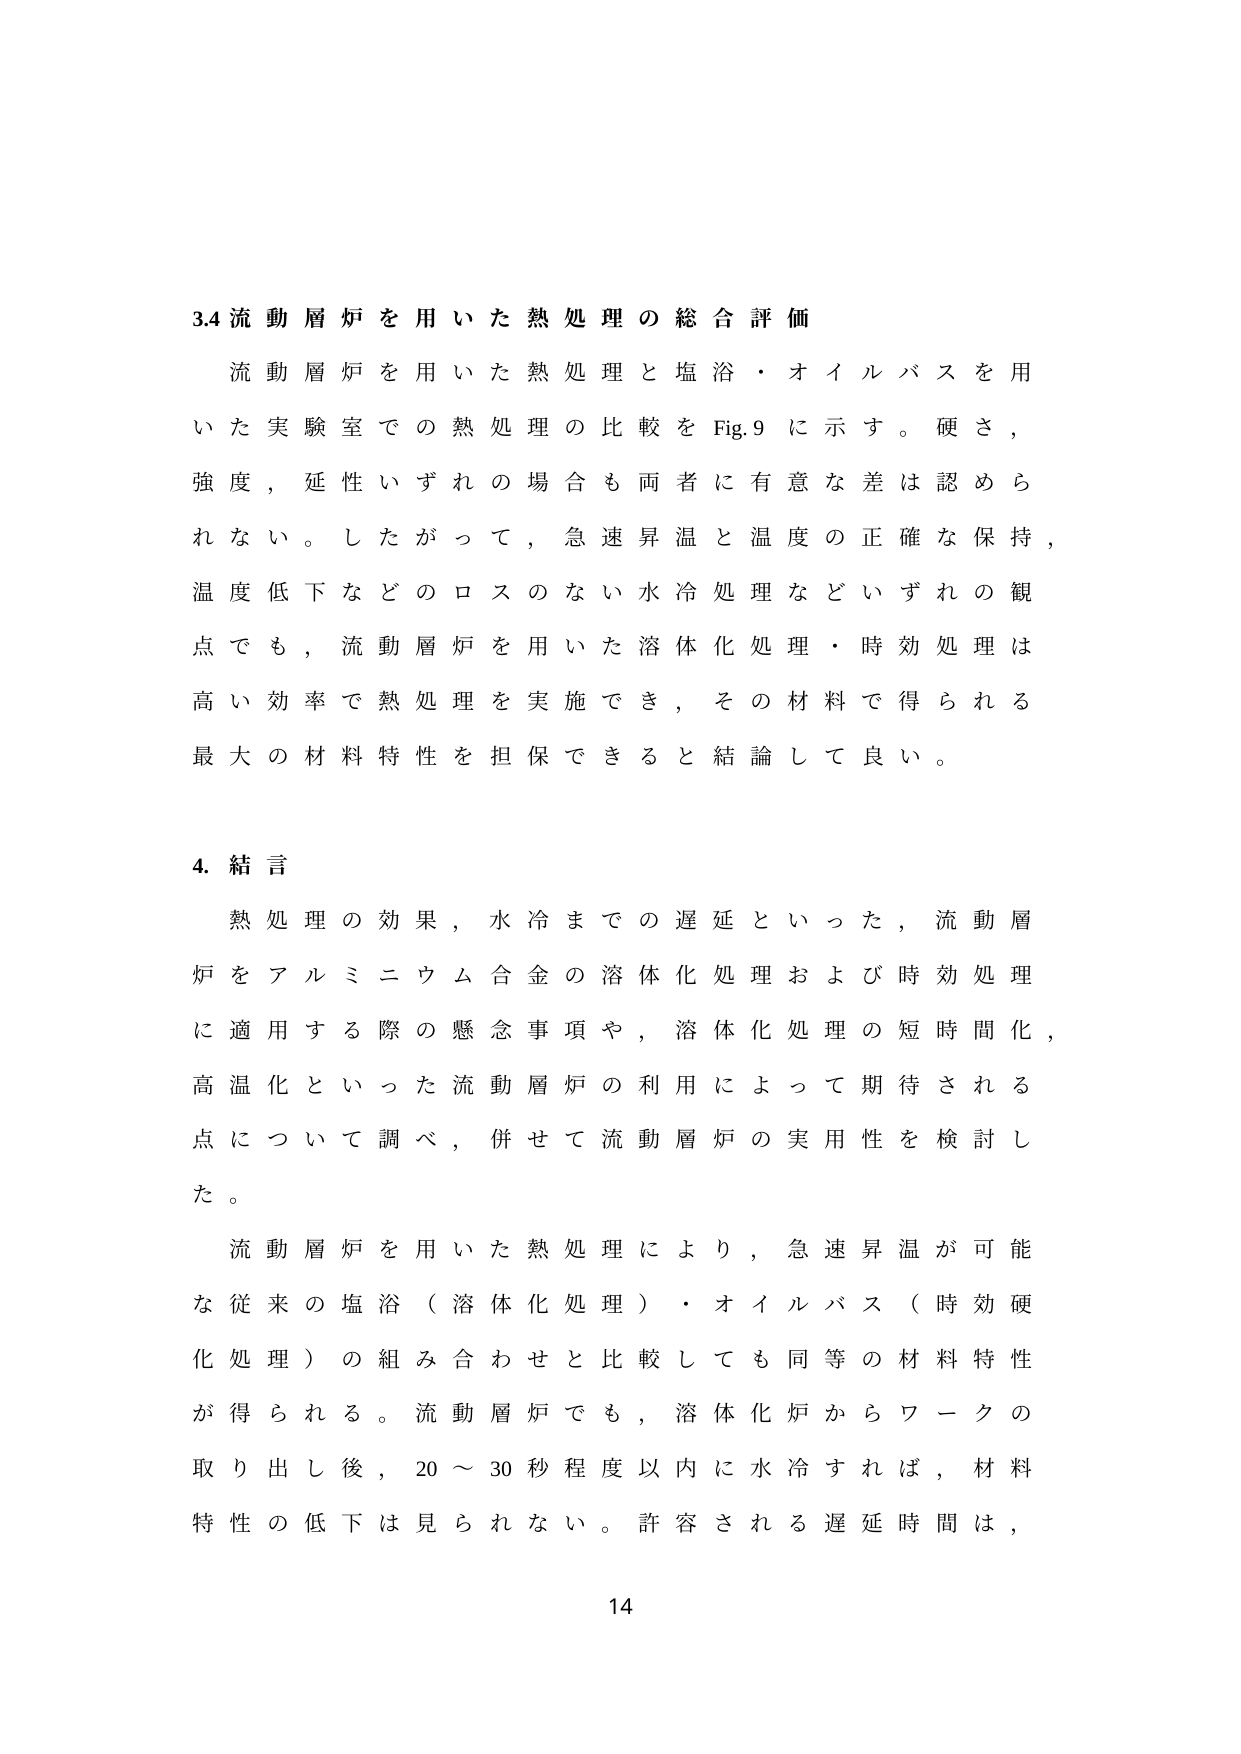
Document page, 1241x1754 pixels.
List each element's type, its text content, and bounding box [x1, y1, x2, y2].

text 4. 結言 [192, 837, 1048, 892]
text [192, 1221, 1048, 1549]
text 流動層炉を用いた熱処理と塩浴・オイルバスを用いた実験室での熱処理の比較をFig. 9に示す。硬さ，強度，延性いずれの場合も両者に有意な差は認められない。したがって，急速昇温と温度の正確な保持，温度低下などのロスのない水冷処理などいずれの観点でも，流動層炉を用いた溶体化処理・時効処理は高い効率で熱処理を実施でき，その材料で得られる最大の材料特性を担保できると結論して良い。 [192, 344, 1048, 782]
text 3.4 流動層炉を用いた熱処理の総合評価 [192, 289, 1048, 344]
text 熱処理の効果，水冷までの遅延といった，流動層炉をアルミニウム合金の溶体化処理および時効処理に適用する際の懸念事項や，溶体化処理の短時間化，高温化といった流動層炉の利用によって期待される点について調べ，併せて流動層炉の実用性を検討した。 [192, 892, 1048, 1221]
